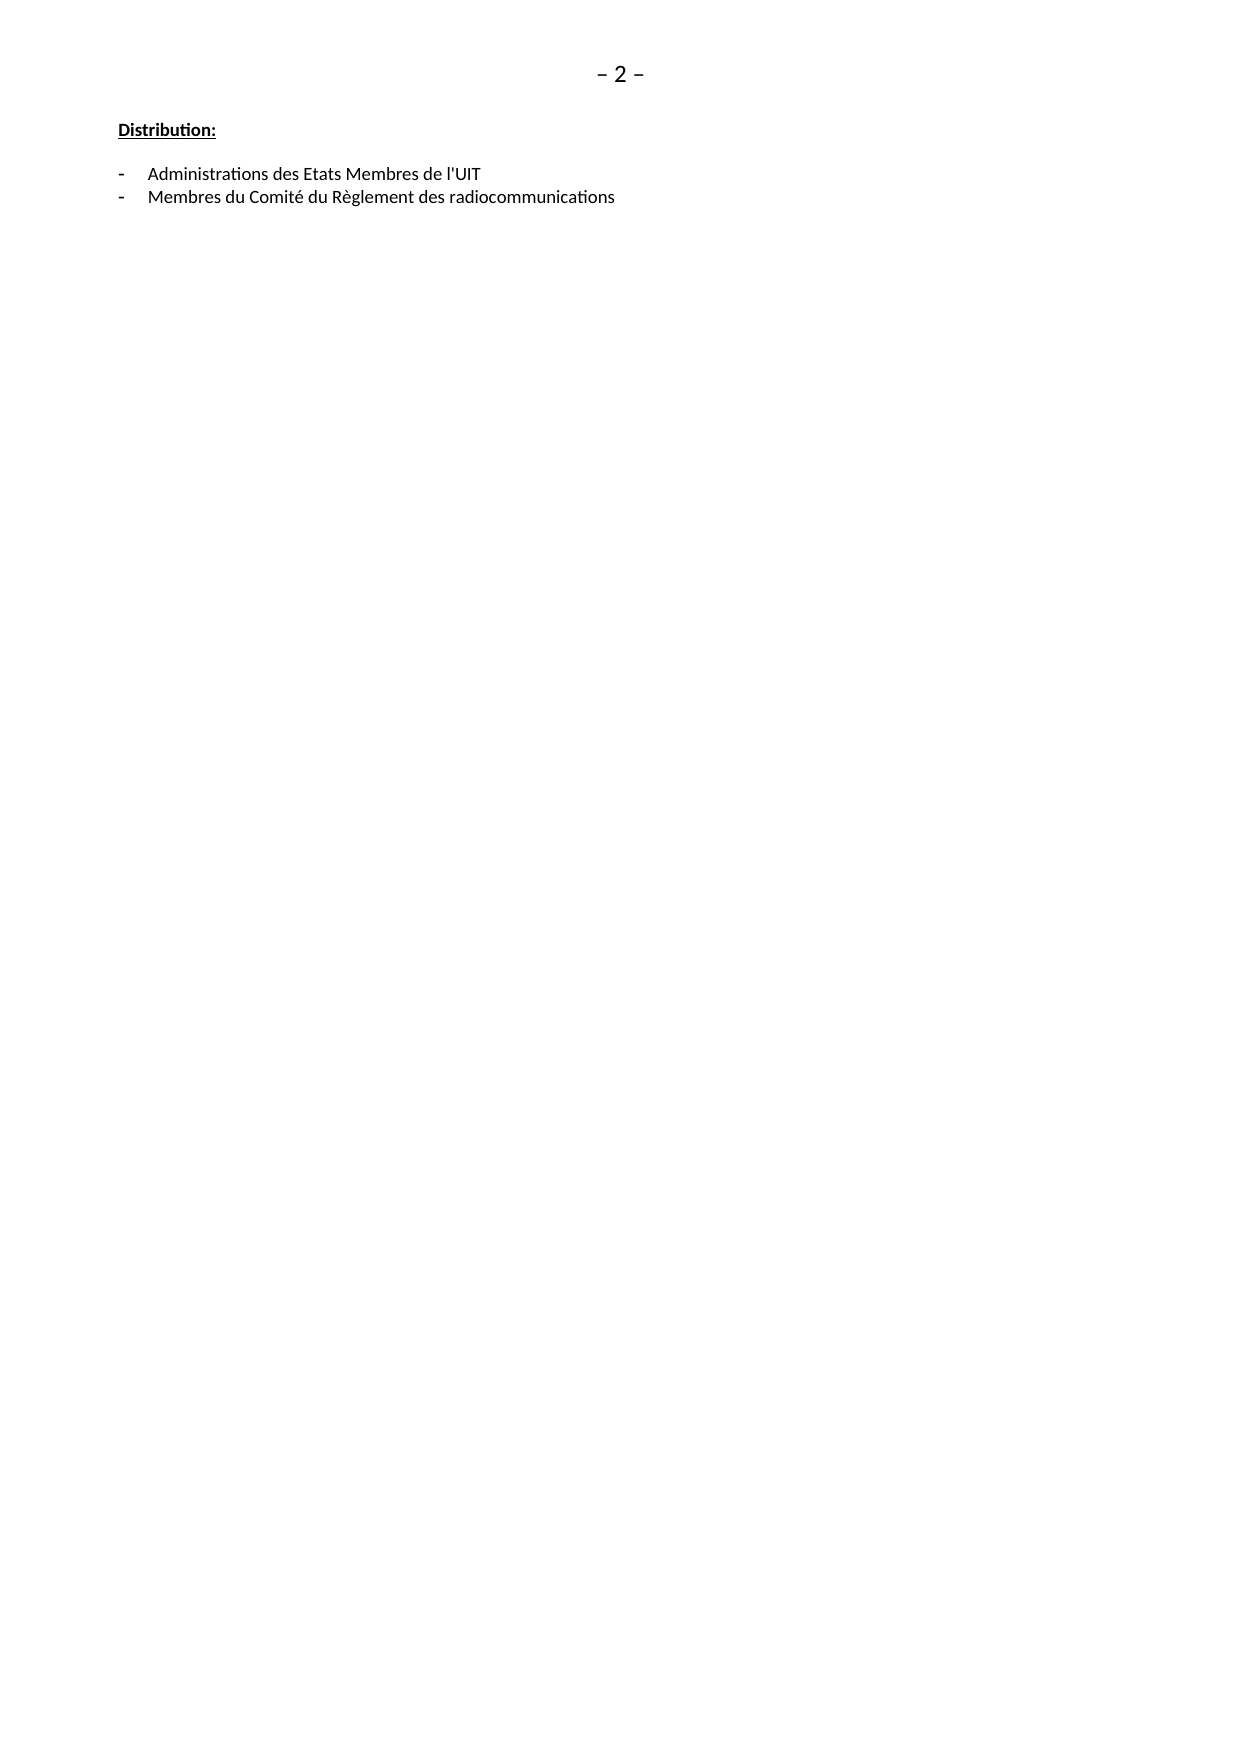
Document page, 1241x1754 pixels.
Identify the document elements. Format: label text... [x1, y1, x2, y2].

text Distribution: [118, 118, 1122, 141]
text Administrations des Etats Membres de l'UIT Membres du Comité du Règlement des radiocommunications [118, 162, 1122, 208]
